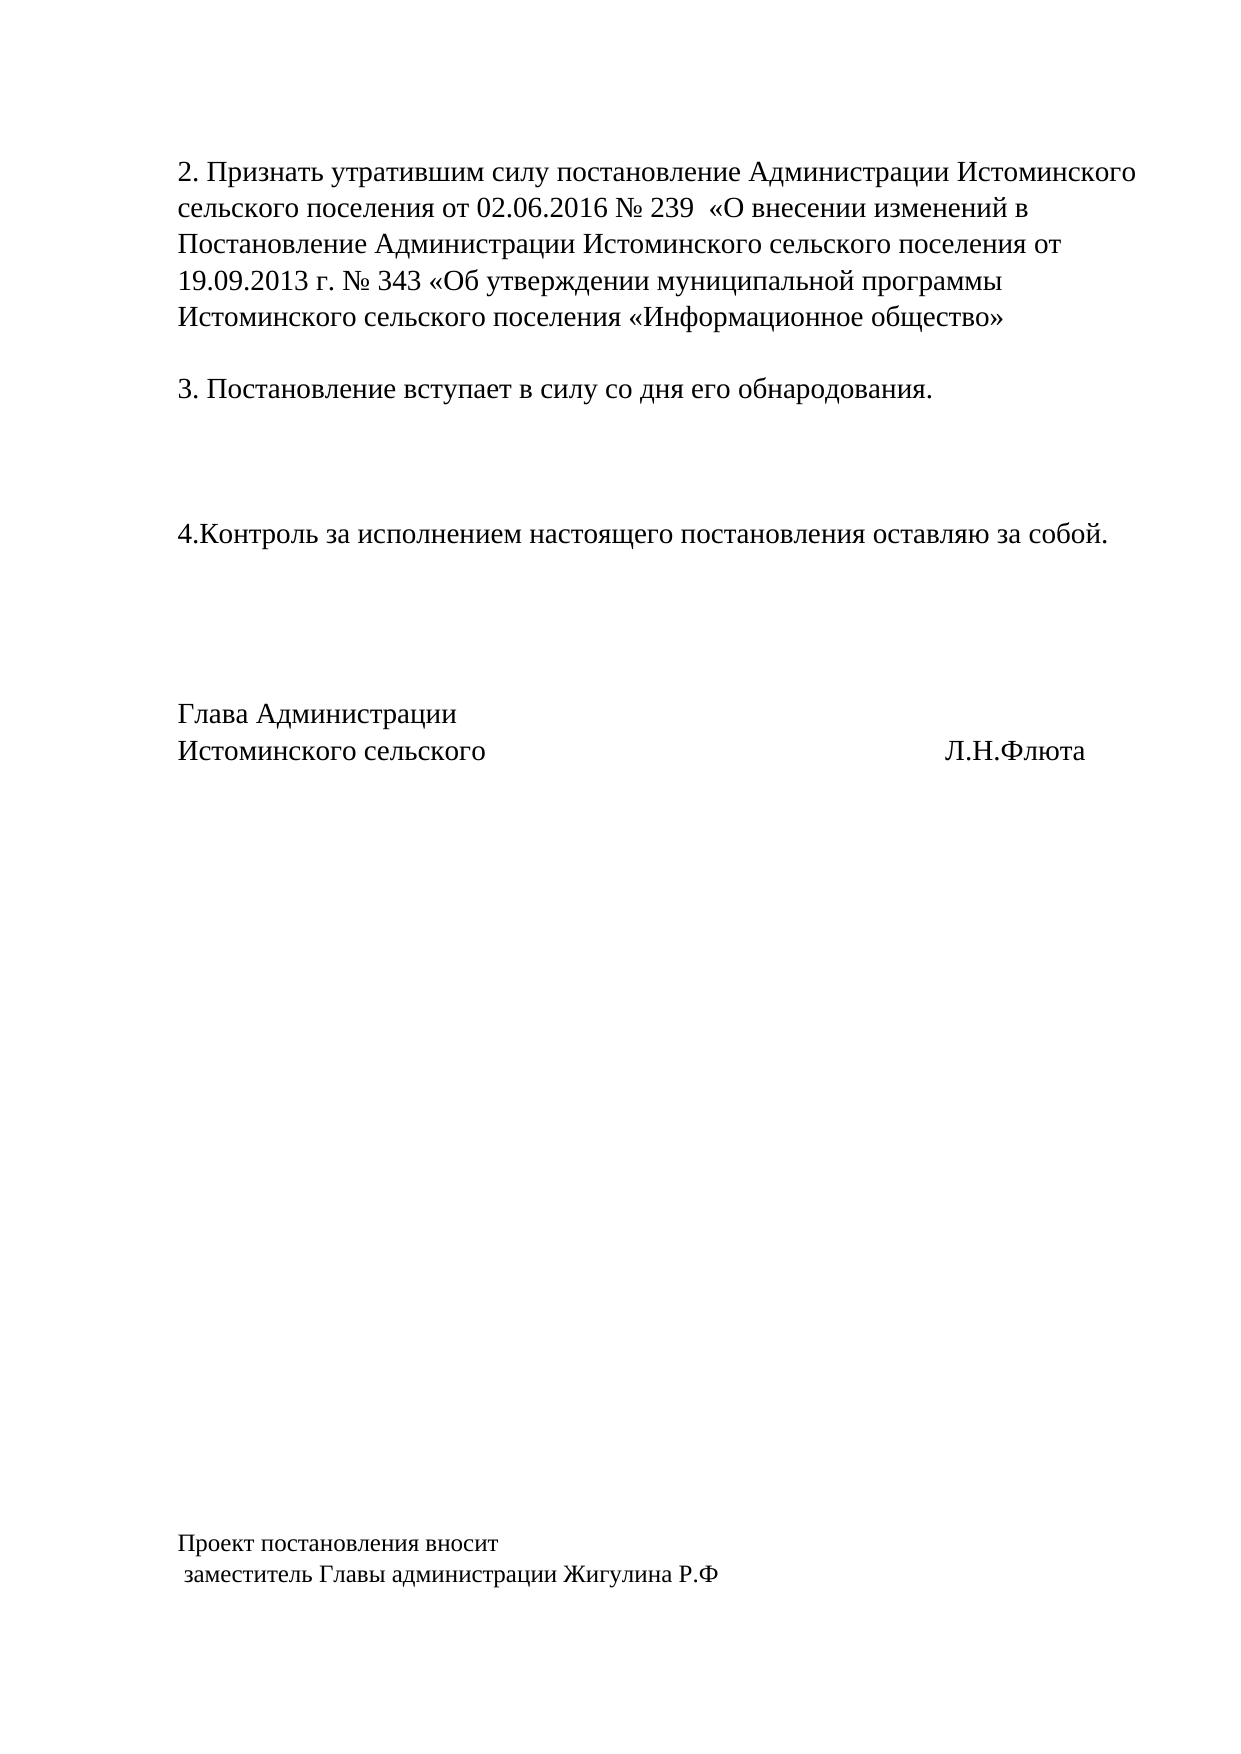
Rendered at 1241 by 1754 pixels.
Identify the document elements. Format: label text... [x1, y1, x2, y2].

text Глава Администрации [177, 696, 1152, 730]
text Проект постановления вносит [177, 1528, 1152, 1557]
text 2. Признать утратившим силу постановление Администрации Истоминского сельского поселения от 02.06.2016 № 239 «О внесении изменений в Постановление Администрации Истоминского сельского поселения от 19.09.2013 г. № 343 «Об утверждении муниципальной программы Истоминского сельского поселения «Информационное общество» [177, 154, 1152, 332]
text 4.Контроль за исполнением настоящего постановления оставляю за собой. [177, 516, 1152, 549]
text Истоминского сельского Л.Н.Флюта [177, 733, 1152, 766]
text 3. Постановление вступает в силу со дня его обнародования. [177, 371, 1152, 405]
text заместитель Главы администрации Жигулина Р.Ф [177, 1559, 1152, 1588]
